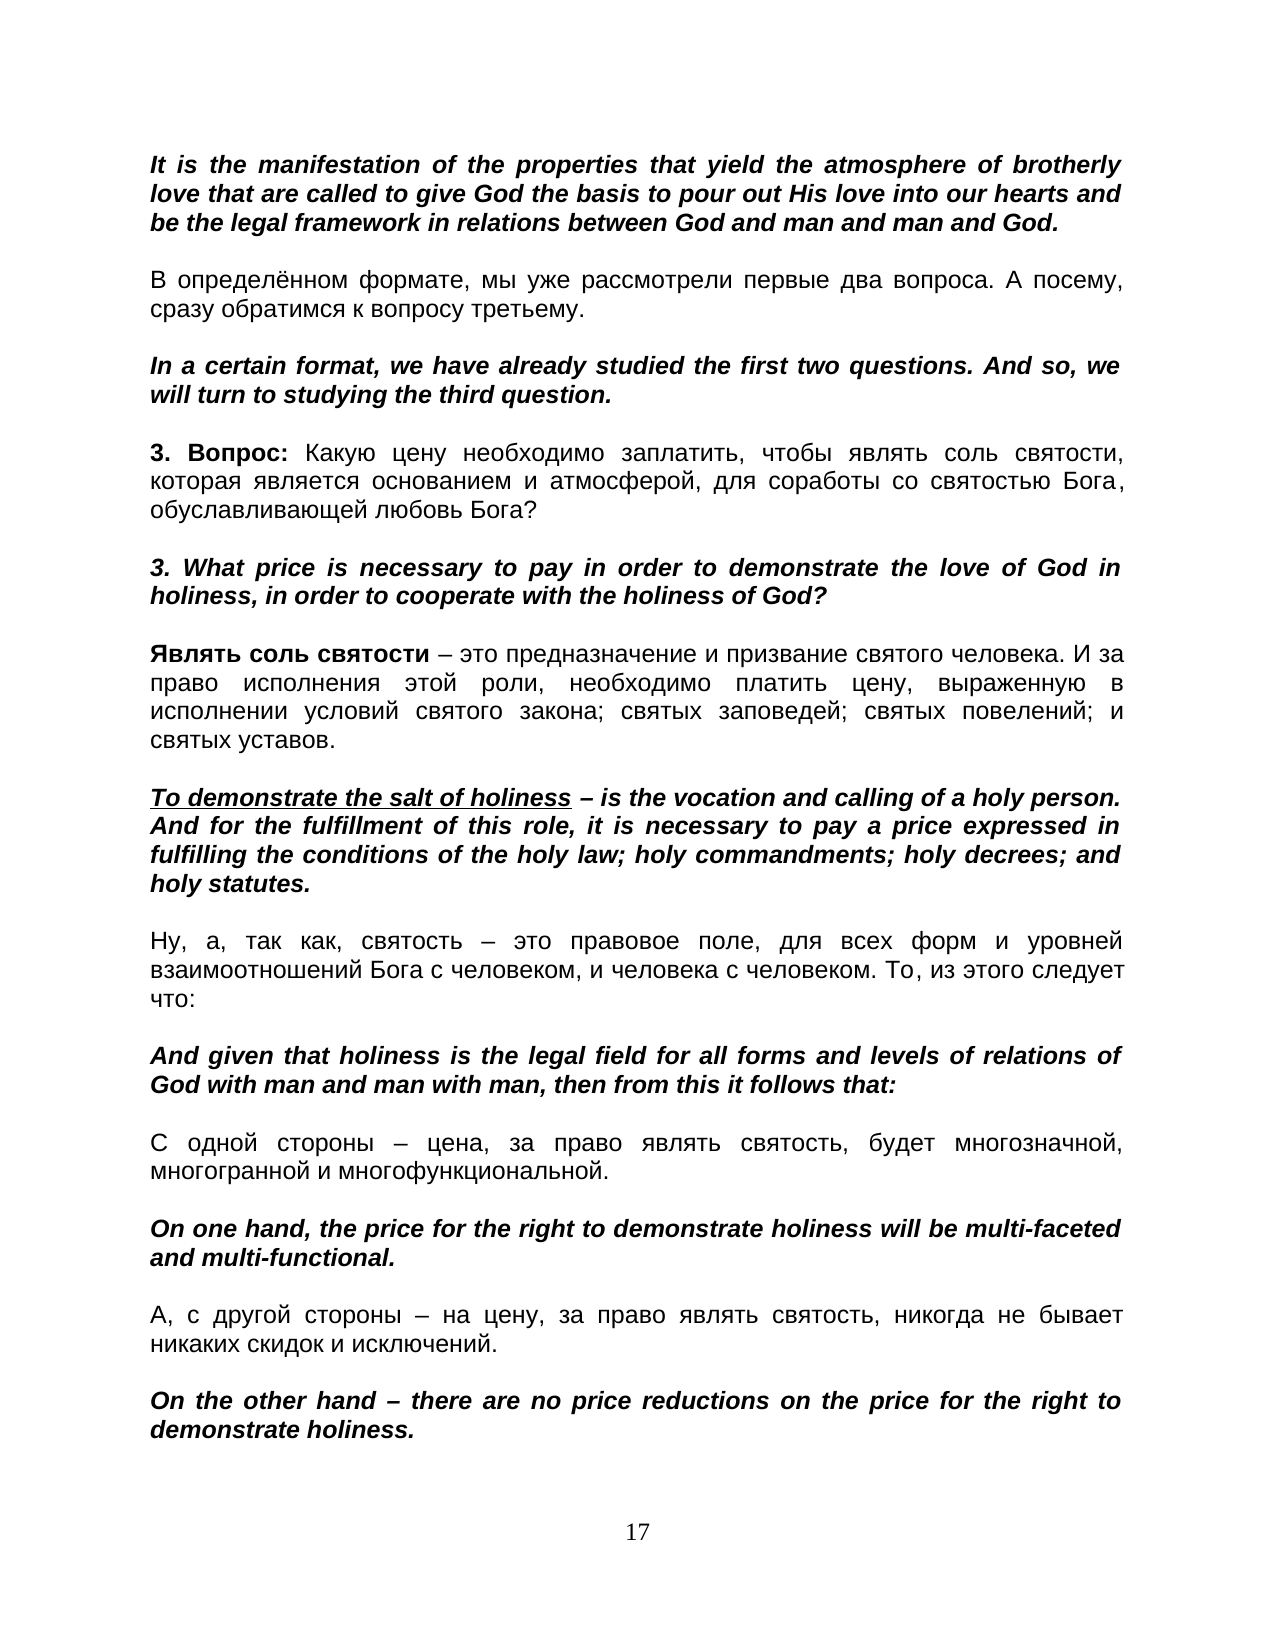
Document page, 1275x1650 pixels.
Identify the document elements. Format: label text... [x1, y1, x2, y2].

text Ну, а, так как, святость – это правовое поле, для всех форм и уровней взаимоотношений Бога с человеком, и человека с человеком. То, из этого следует что: [150, 926, 1125, 1012]
text А, с другой стороны – на цену, за право являть святость, никогда не бывает никаких скидок и исключений. [150, 1300, 1125, 1357]
text Являть соль святости – это предназначение и призвание святого человека. И за право исполнения этой роли, необходимо платить цену, выраженную в исполнении условий святого закона; святых заповедей; святых повелений; и святых уставов. [150, 639, 1125, 754]
text In a certain format, we have already studied the first two questions. And so, we will turn to studying the third question. [150, 351, 1125, 409]
text On the other hand – there are no price reductions on the price for the right to demonstrate holiness. [150, 1386, 1125, 1444]
text And given that holiness is the legal field for all forms and levels of relations of God with man and man with man, then from this it follows that: [150, 1041, 1125, 1099]
text 3. What price is necessary to pay in order to demonstrate the love of God in holiness, in order to cooperate with the holiness of God? [150, 552, 1125, 610]
text On one hand, the price for the right to demonstrate holiness will be multi-faceted and multi-functional. [150, 1214, 1125, 1271]
text С одной стороны – цена, за право являть святость, будет многозначной, многогранной и многофункциональной. [150, 1127, 1125, 1185]
text To demonstrate the salt of holiness – is the vocation and calling of a holy person. And for the fulfillment of this role, it is necessary to pay a price expressed in fulfilling the conditions of the holy law; holy commandments; holy decrees; and holy statutes. [150, 782, 1125, 897]
text It is the manifestation of the properties that yield the atmosphere of brotherly love that are called to give God the basis to pour out His love into our hearts and be the legal framework in relations between God and man and man and God. [150, 150, 1125, 236]
text 3. Вопрос: Какую цену необходимо заплатить, чтобы являть соль святости, которая является основанием и атмосферой, для соработы со святостью Бога, обуславливающей любовь Бога? [150, 437, 1125, 524]
text В определённом формате, мы уже рассмотрели первые два вопроса. А посему, сразу обратимся к вопросу третьему. [150, 265, 1125, 322]
